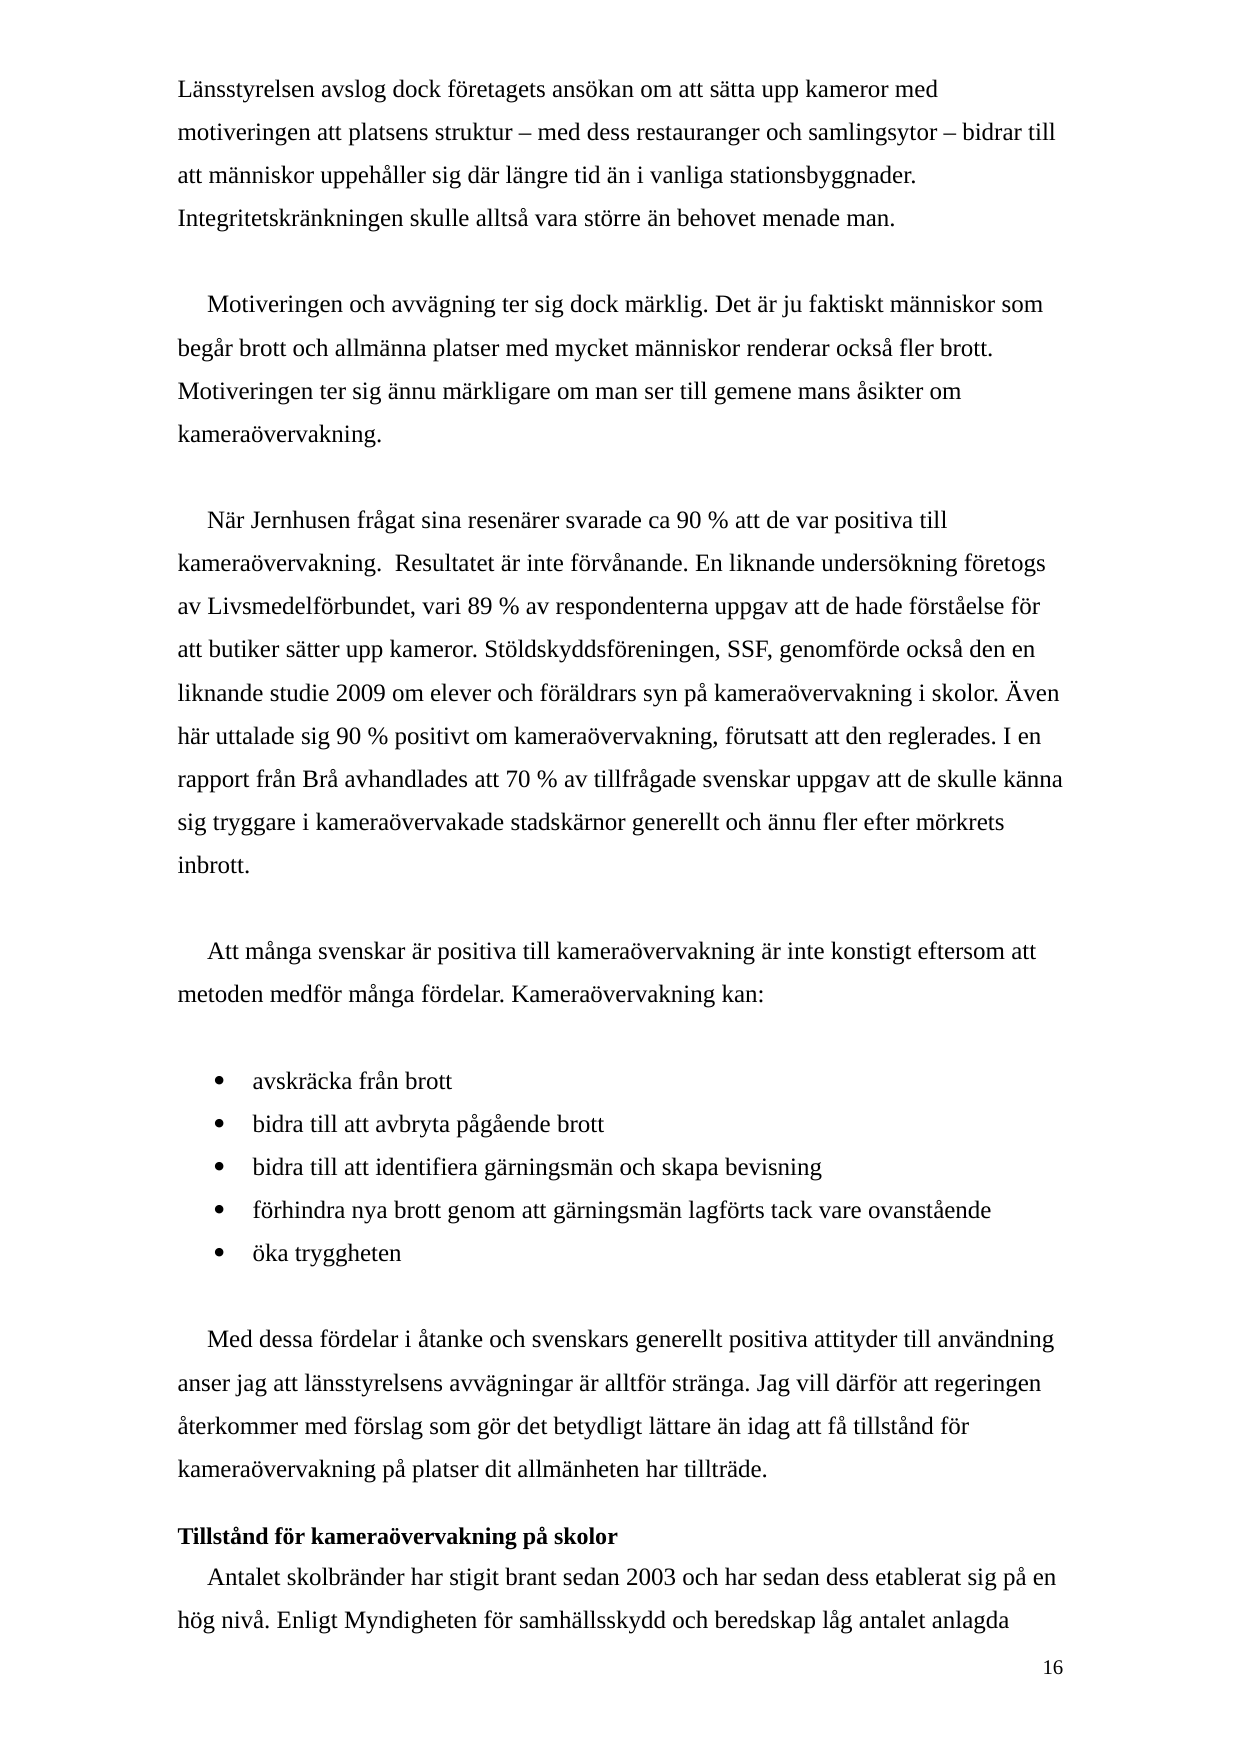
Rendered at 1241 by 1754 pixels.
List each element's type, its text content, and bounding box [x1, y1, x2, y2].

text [177, 74, 1063, 232]
list avskräcka från brott [215, 1066, 1063, 1094]
text Med dessa fördelar i åtanke och svenskars generellt positiva attityder till användning anser jag att länsstyrelsens avvägningar är alltför stränga. Jag vill därför att regeringen återkommer med förslag som gör det betydligt lättare än idag att få tillstånd för kameraövervakning på platser dit allmänheten har tillträde. [177, 1324, 1063, 1483]
subtitle Tillstånd för kameraövervakning på skolor [177, 1522, 1063, 1549]
text Att många svenskar är positiva till kameraövervakning är inte konstigt eftersom att metoden medför många fördelar. Kameraövervakning kan: [177, 936, 1063, 1008]
list bidra till att avbryta pågående brott [215, 1109, 1063, 1138]
text Motiveringen och avvägning ter sig dock märklig. Det är ju faktiskt människor som begår brott och allmänna platser med mycket människor renderar också fler brott. Motiveringen ter sig ännu märkligare om man ser till gemene mans åsikter om kameraövervakning. [177, 289, 1063, 448]
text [177, 1562, 1063, 1634]
list öka tryggheten [215, 1238, 1063, 1267]
list bidra till att identifiera gärningsmän och skapa bevisning [215, 1152, 1063, 1181]
text När Jernhusen frågat sina resenärer svarade ca 90 % att de var positiva till kameraövervakning. Resultatet är inte förvånande. En liknande undersökning företogs av Livsmedelförbundet, vari 89 % av respondenterna uppgav att de hade förståelse för att butiker sätter upp kameror. Stöldskyddsföreningen, SSF, genomförde också den en liknande studie 2009 om elever och föräldrars syn på kameraövervakning i skolor. Även här uttalade sig 90 % positivt om kameraövervakning, förutsatt att den reglerades. I en rapport från Brå avhandlades att 70 % av tillfrågade svenskar uppgav att de skulle känna sig tryggare i kameraövervakade stadskärnor generellt och ännu fler efter mörkrets inbrott. [177, 505, 1063, 879]
list förhindra nya brott genom att gärningsmän lagförts tack vare ovanstående [215, 1195, 1063, 1224]
